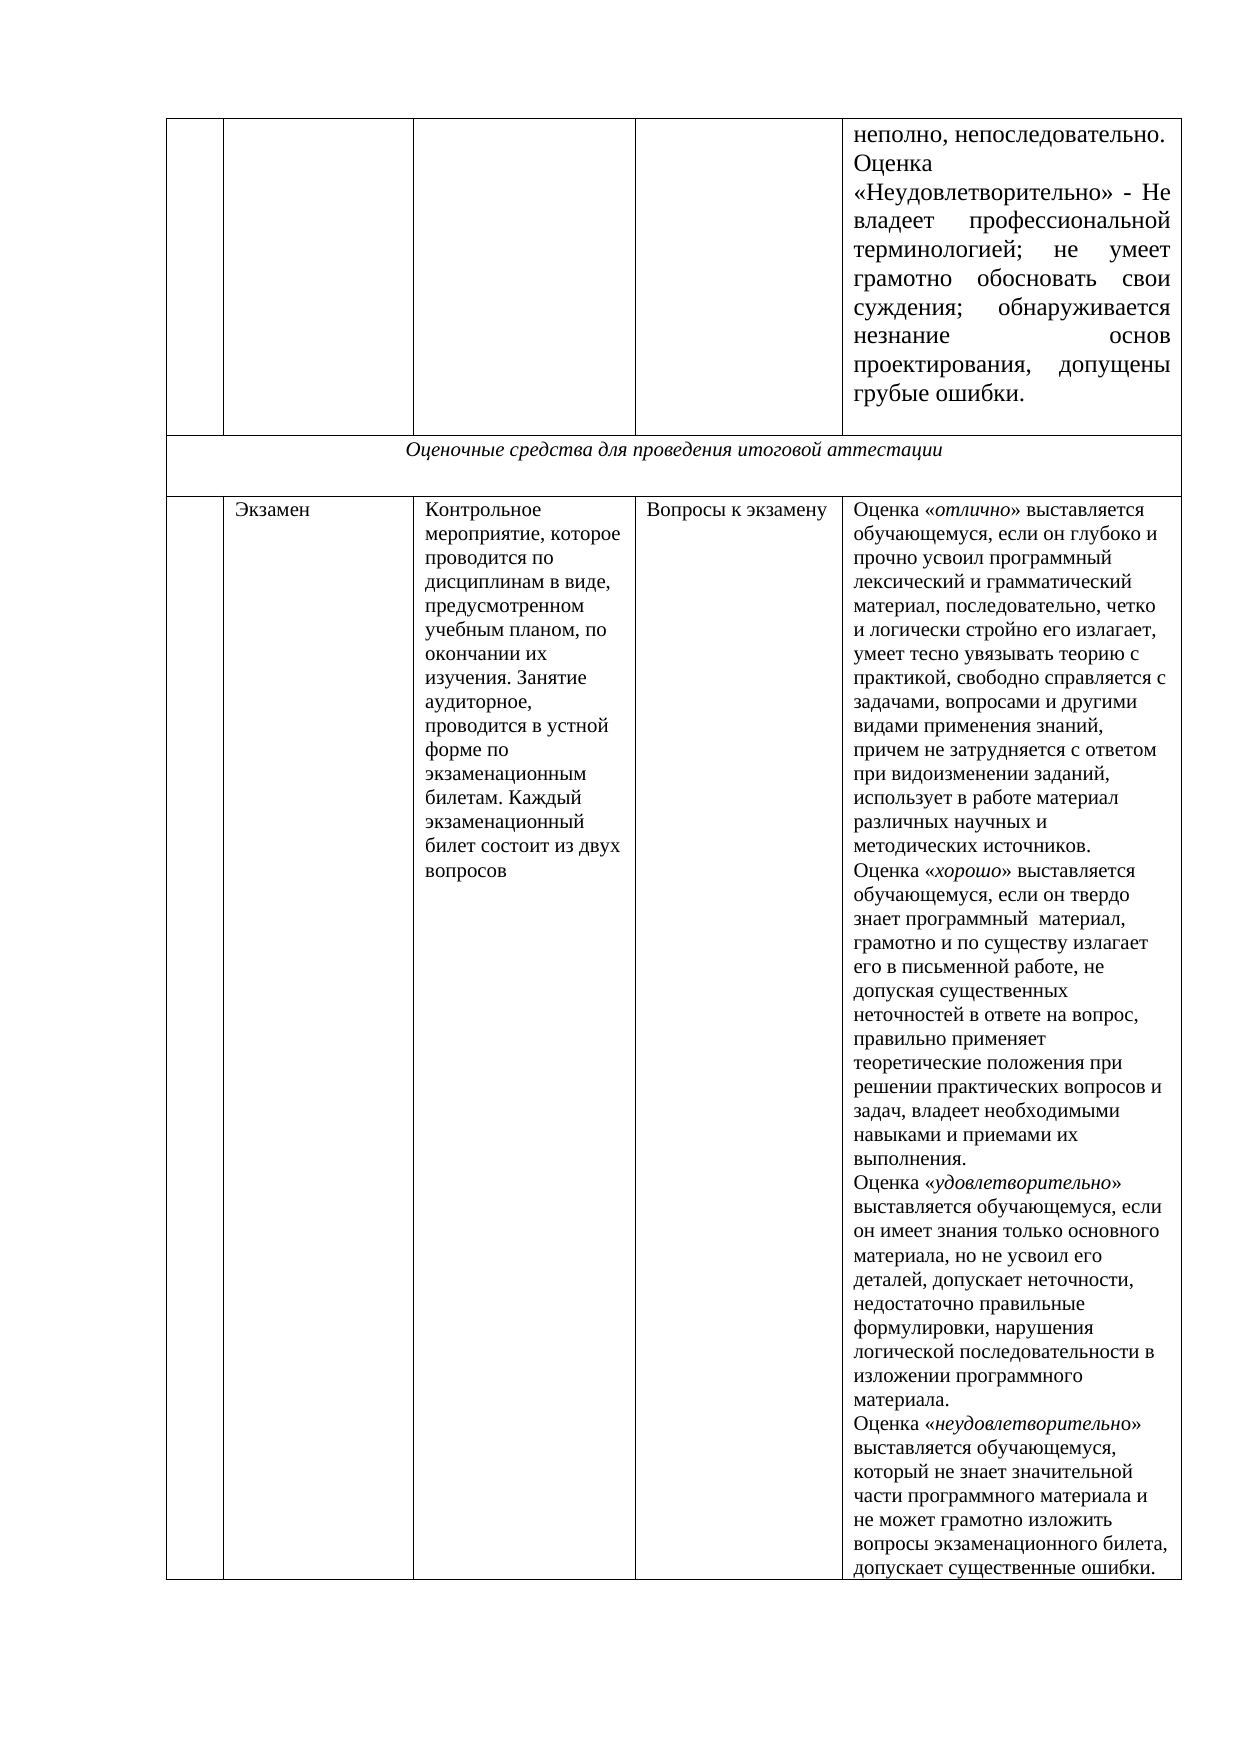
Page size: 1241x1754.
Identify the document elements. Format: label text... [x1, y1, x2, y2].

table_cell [636, 119, 842, 435]
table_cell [414, 119, 635, 435]
table_cell Вопросы к экзамену [636, 497, 842, 1579]
table_cell Экзамен [224, 497, 413, 1579]
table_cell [843, 119, 1181, 435]
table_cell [224, 119, 413, 435]
table_cell [167, 497, 223, 1579]
table_cell Оценка «отлично» выставляется обучающемуся, если он глубоко и прочно усвоил программный лексический и грамматический материал, последовательно, четко и логически стройно его излагает, умеет тесно увязывать теорию с практикой, свободно справляется с задачами, вопросами и другими видами применения знаний, причем не затрудняется с ответом при видоизменении заданий, использует в работе материал различных научных и методических источников. Оценка «хорошо» выставляется обучающемуся, если он твердо знает программный материал, грамотно и по существу излагает его в письменной работе, не допуская существенных неточностей в ответе на вопрос, правильно применяет теоретические положения при решении практических вопросов и задач, владеет необходимыми навыками и приемами их выполнения. Оценка «удовлетворительно» выставляется обучающемуся, если он имеет знания только основного материала, но не усвоил его деталей, допускает неточности, недостаточно правильные формулировки, нарушения логической последовательности в изложении программного материала. Оценка «неудовлетворительно» выставляется обучающемуся, который не знает значительной части программного материала и не может грамотно изложить вопросы экзаменационного билета, допускает существенные ошибки. [843, 497, 1181, 1579]
table_cell Контрольное мероприятие, которое проводится по дисциплинам в виде, предусмотренном учебным планом, по окончании их изучения. Занятие аудиторное, проводится в устной форме по экзаменационным билетам. Каждый экзаменационный билет состоит из двух вопросов [414, 497, 635, 1579]
table_cell Оценочные средства для проведения итоговой аттестации [167, 436, 1181, 496]
table_cell [167, 119, 223, 435]
